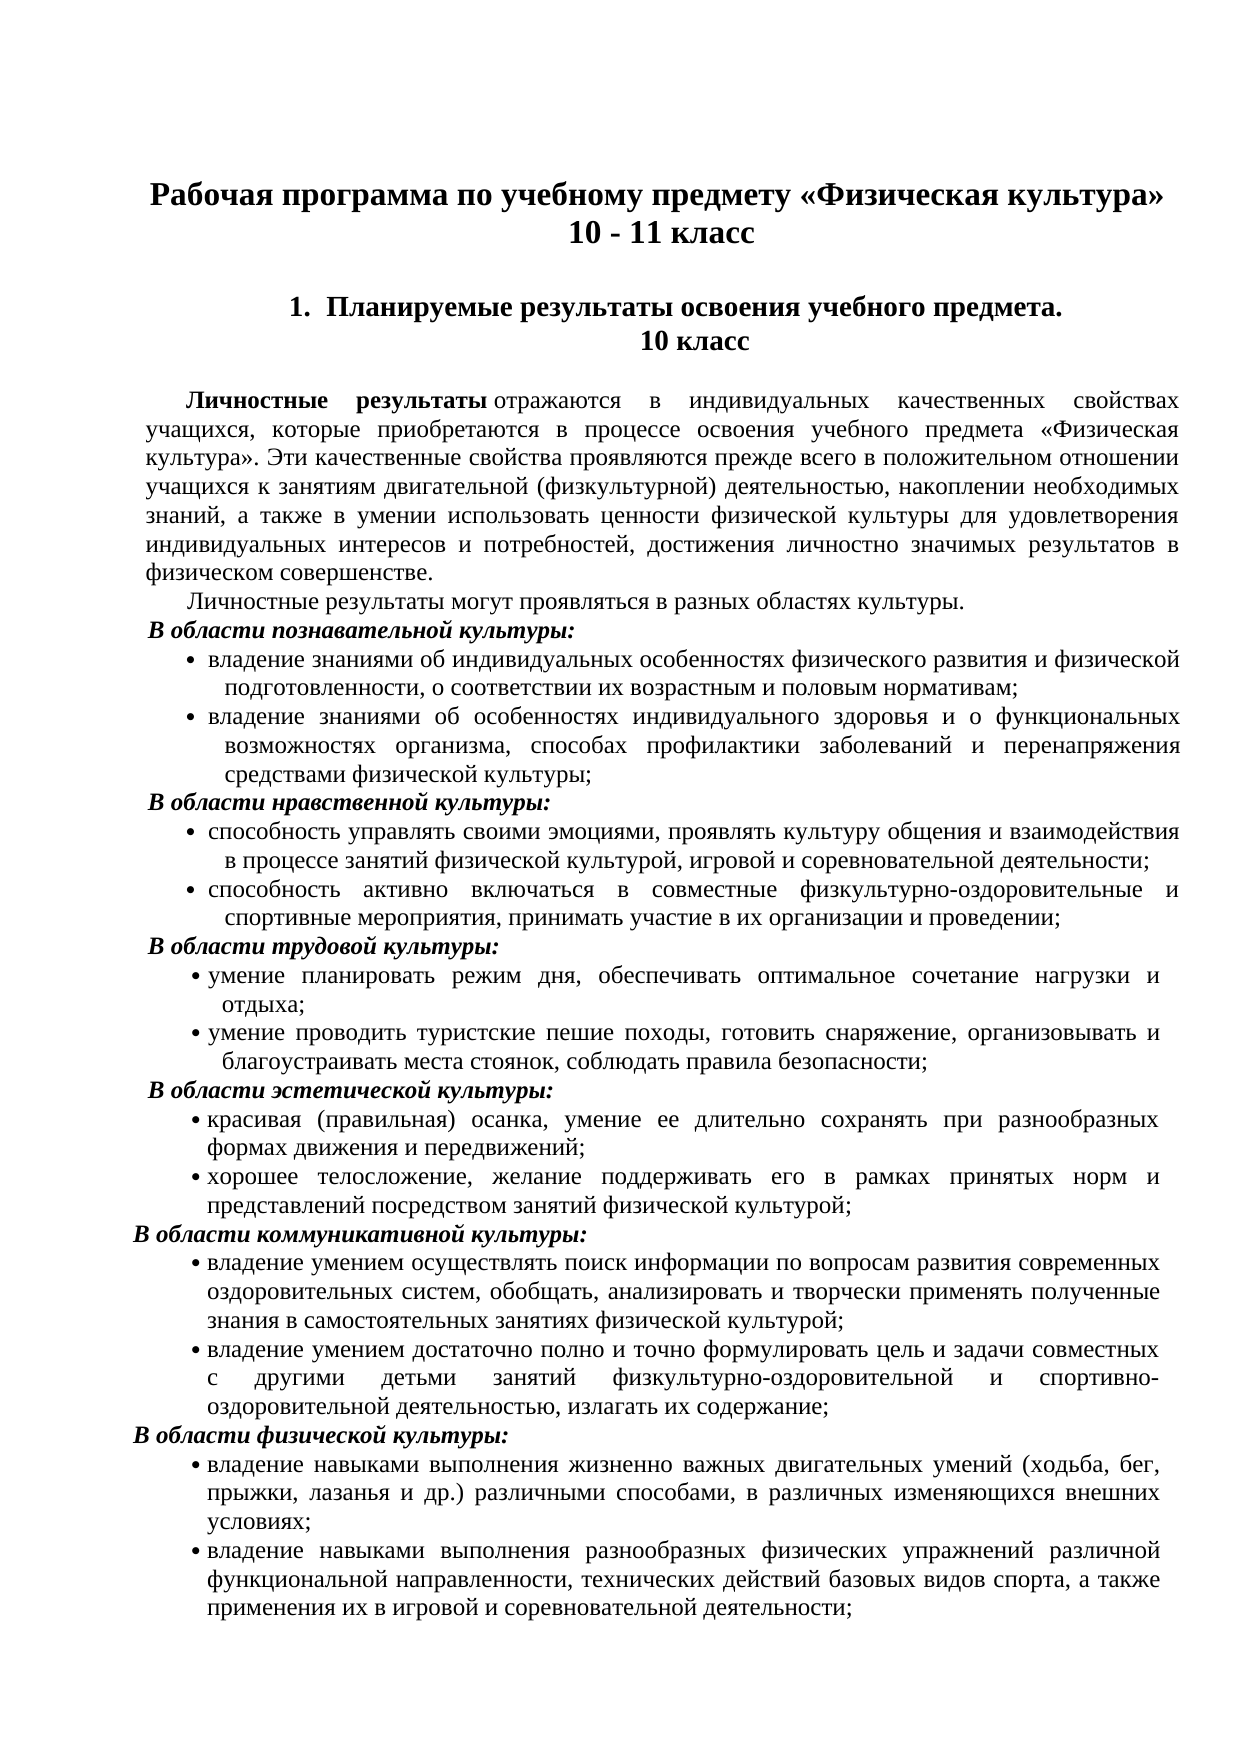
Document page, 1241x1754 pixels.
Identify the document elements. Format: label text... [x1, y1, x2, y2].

text В области коммуникативной культуры: [133, 1219, 1181, 1247]
list способность управлять своими эмоциями, проявлять культуру общения и взаимодействия в процессе занятий физической культурой, игровой и соревновательной деятельности; [187, 816, 1181, 874]
list Планируемые результаты освоения учебного предмета. [170, 289, 1181, 323]
text Личностные результаты отражаются в индивидуальных качественных свойствах учащихся, которые приобретаются в процессе освоения учебного предмета «Физическая культура». Эти качественные свойства проявляются прежде всего в положительном отношении учащихся к занятиям двигательной (физкультурной) деятельностью, накоплении необходимых знаний, а также в умении использовать ценности физической культуры для удовлетворения индивидуальных интересов и потребностей, достижения личностно значимых результатов в физическом совершенстве. [145, 385, 1180, 586]
text В области познавательной культуры: [148, 615, 1181, 644]
text 10 - 11 класс [133, 212, 1181, 251]
text В области эстетической культуры: [133, 1075, 1181, 1104]
list владение навыками выполнения разнообразных физических упражнений различной функциональной направленности, технических действий базовых видов спорта, а также применения их в игровой и соревновательной деятельности; [192, 1535, 1161, 1621]
list владение знаниями об индивидуальных особенностях физического развития и физической подготовленности, о соответствии их возрастным и половым нормативам; [187, 644, 1181, 701]
text В области трудовой культуры: [148, 931, 1181, 960]
list владение умением достаточно полно и точно формулировать цель и задачи совместных с другими детьми занятий физкультурно-оздоровительной и спортивно-оздоровительной деятельностью, излагать их содержание; [192, 1334, 1160, 1420]
list красивая (правильная) осанка, умение ее длительно сохранять при разнообразных формах движения и передвижений; [192, 1104, 1160, 1161]
list умение проводить туристские пешие походы, готовить снаряжение, организовывать и благоустраивать места стоянок, соблюдать правила безопасности; [192, 1017, 1162, 1075]
list умение планировать режим дня, обеспечивать оптимальное сочетание нагрузки и отдыха; [192, 960, 1161, 1017]
text Личностные результаты могут проявляться в разных областях культуры. [146, 586, 1179, 615]
text В области физической культуры: [133, 1420, 1181, 1449]
text Рабочая программа по учебному предмету «Физическая культура» [133, 174, 1181, 212]
list хорошее телосложение, желание поддерживать его в рамках принятых норм и представлений посредством занятий физической культурой; [192, 1161, 1161, 1219]
list способность активно включаться в совместные физкультурно-оздоровительные и спортивные мероприятия, принимать участие в их организации и проведении; [187, 874, 1180, 931]
text 10 класс [208, 323, 1181, 356]
list владение знаниями об особенностях индивидуального здоровья и о функциональных возможностях организма, способах профилактики заболеваний и перенапряжения средствами физической культуры; [187, 701, 1181, 787]
list владение навыками выполнения жизненно важных двигательных умений (ходьба, бег, прыжки, лазанья и др.) различными способами, в различных изменяющихся внешних условиях; [192, 1449, 1161, 1535]
list владение умением осуществлять поиск информации по вопросам развития современных оздоровительных систем, обобщать, анализировать и творчески применять полученные знания в самостоятельных занятиях физической культурой; [192, 1247, 1161, 1334]
text В области нравственной культуры: [148, 787, 1181, 816]
